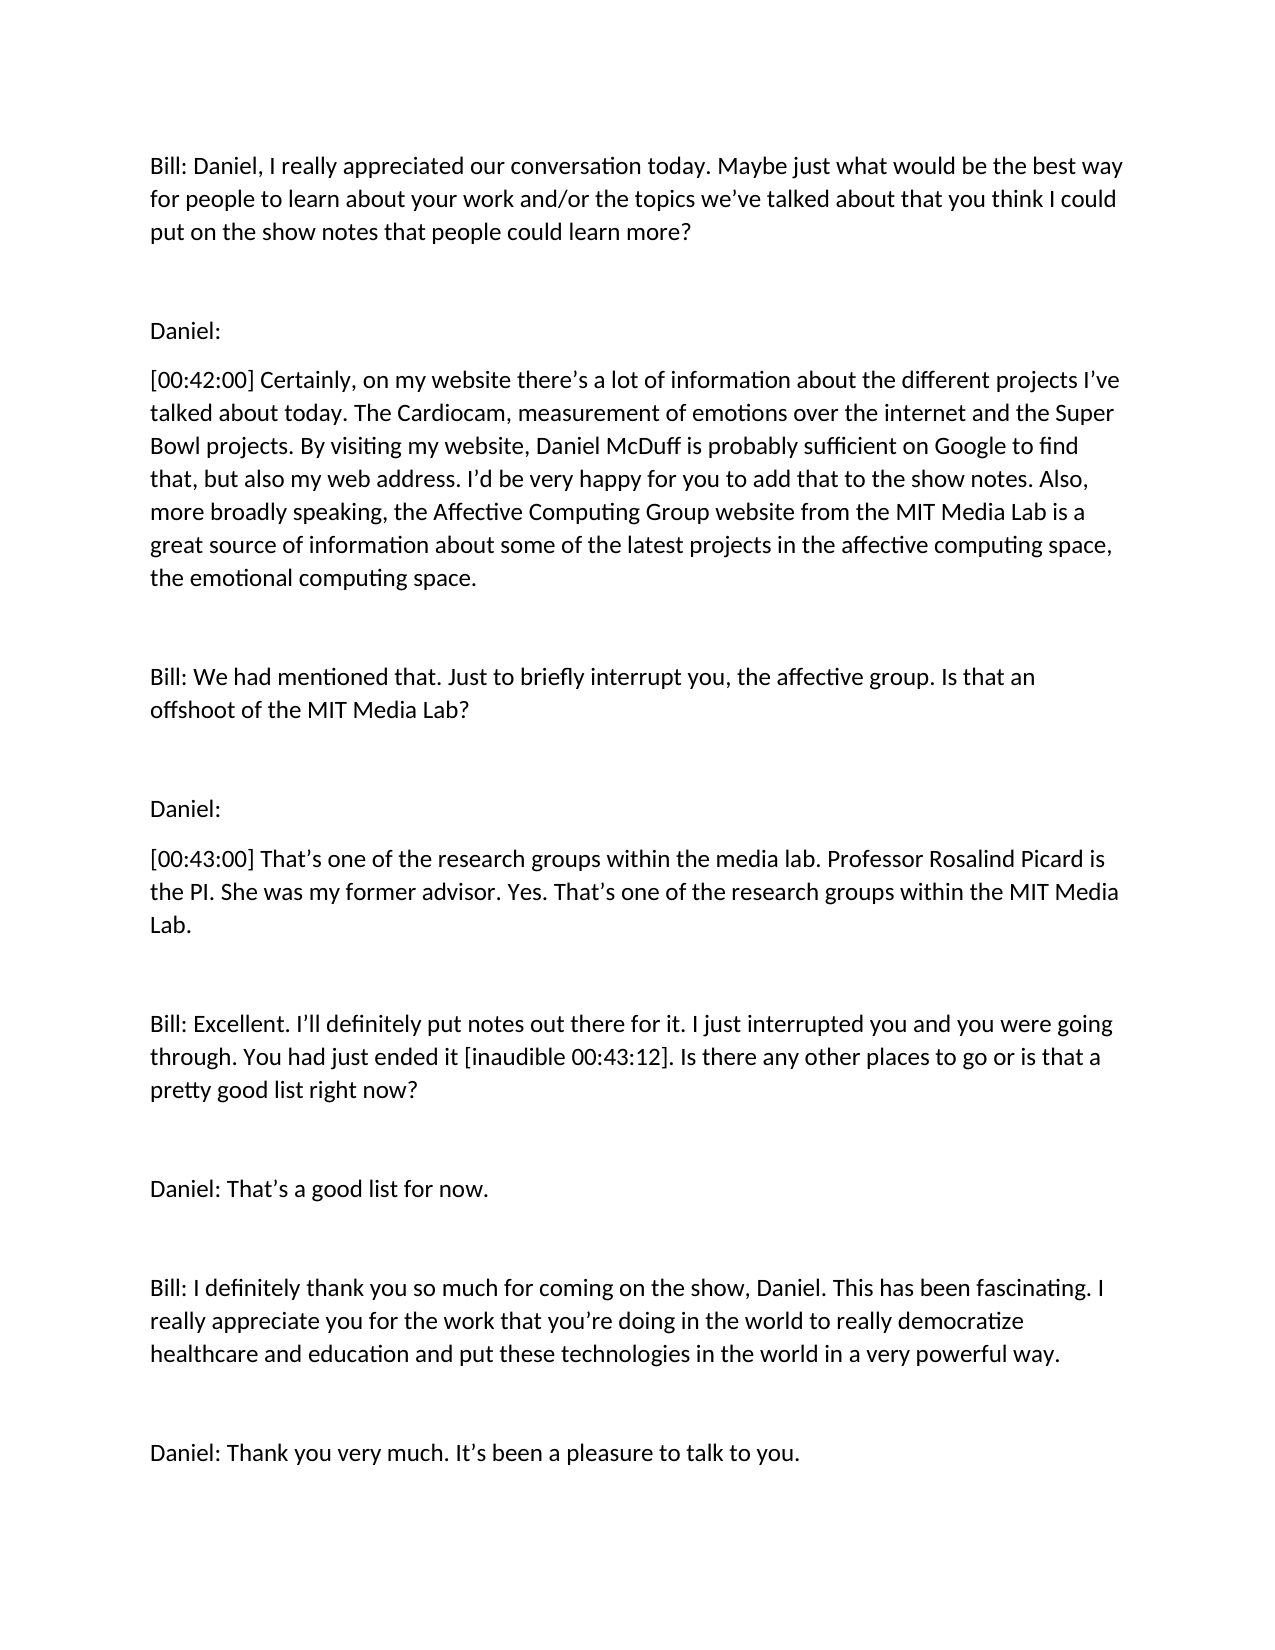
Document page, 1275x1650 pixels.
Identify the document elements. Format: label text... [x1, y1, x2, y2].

text [00:43:00] That’s one of the research groups within the media lab. Professor Rosalind Picard is the PI. She was my former advisor. Yes. That’s one of the research groups within the MIT Media Lab. [150, 843, 1125, 939]
text Daniel: That’s a good list for now. [150, 1173, 1125, 1203]
text Bill: Daniel, I really appreciated our conversation today. Maybe just what would be the best way for people to learn about your work and/or the topics we’ve talked about that you think I could put on the show notes that people could learn more? [150, 150, 1125, 246]
text Bill: I definitely thank you so much for coming on the show, Daniel. This has been fascinating. I really appreciate you for the work that you’re doing in the world to really democratize healthcare and education and put these technologies in the world in a very powerful way. [150, 1272, 1125, 1368]
text Daniel: [150, 793, 1125, 824]
text Daniel: [150, 315, 1125, 346]
text Daniel: Thank you very much. It’s been a pleasure to talk to you. [150, 1437, 1125, 1468]
text Bill: We had mentioned that. Just to briefly interrupt you, the affective group. Is that an offshoot of the MIT Media Lab? [150, 661, 1125, 725]
text Bill: Excellent. I’ll definitely put notes out there for it. I just interrupted you and you were going through. You had just ended it [inaudible 00:43:12]. Is there any other places to go or is that a pretty good list right now? [150, 1008, 1125, 1104]
text [00:42:00] Certainly, on my website there’s a lot of information about the different projects I’ve talked about today. The Cardiocam, measurement of emotions over the internet and the Super Bowl projects. By visiting my website, Daniel McDuff is probably sufficient on Google to find that, but also my web address. I’d be very happy for you to add that to the show notes. Also, more broadly speaking, the Affective Computing Group website from the MIT Media Lab is a great source of information about some of the latest projects in the affective computing space, the emotional computing space. [150, 364, 1125, 593]
